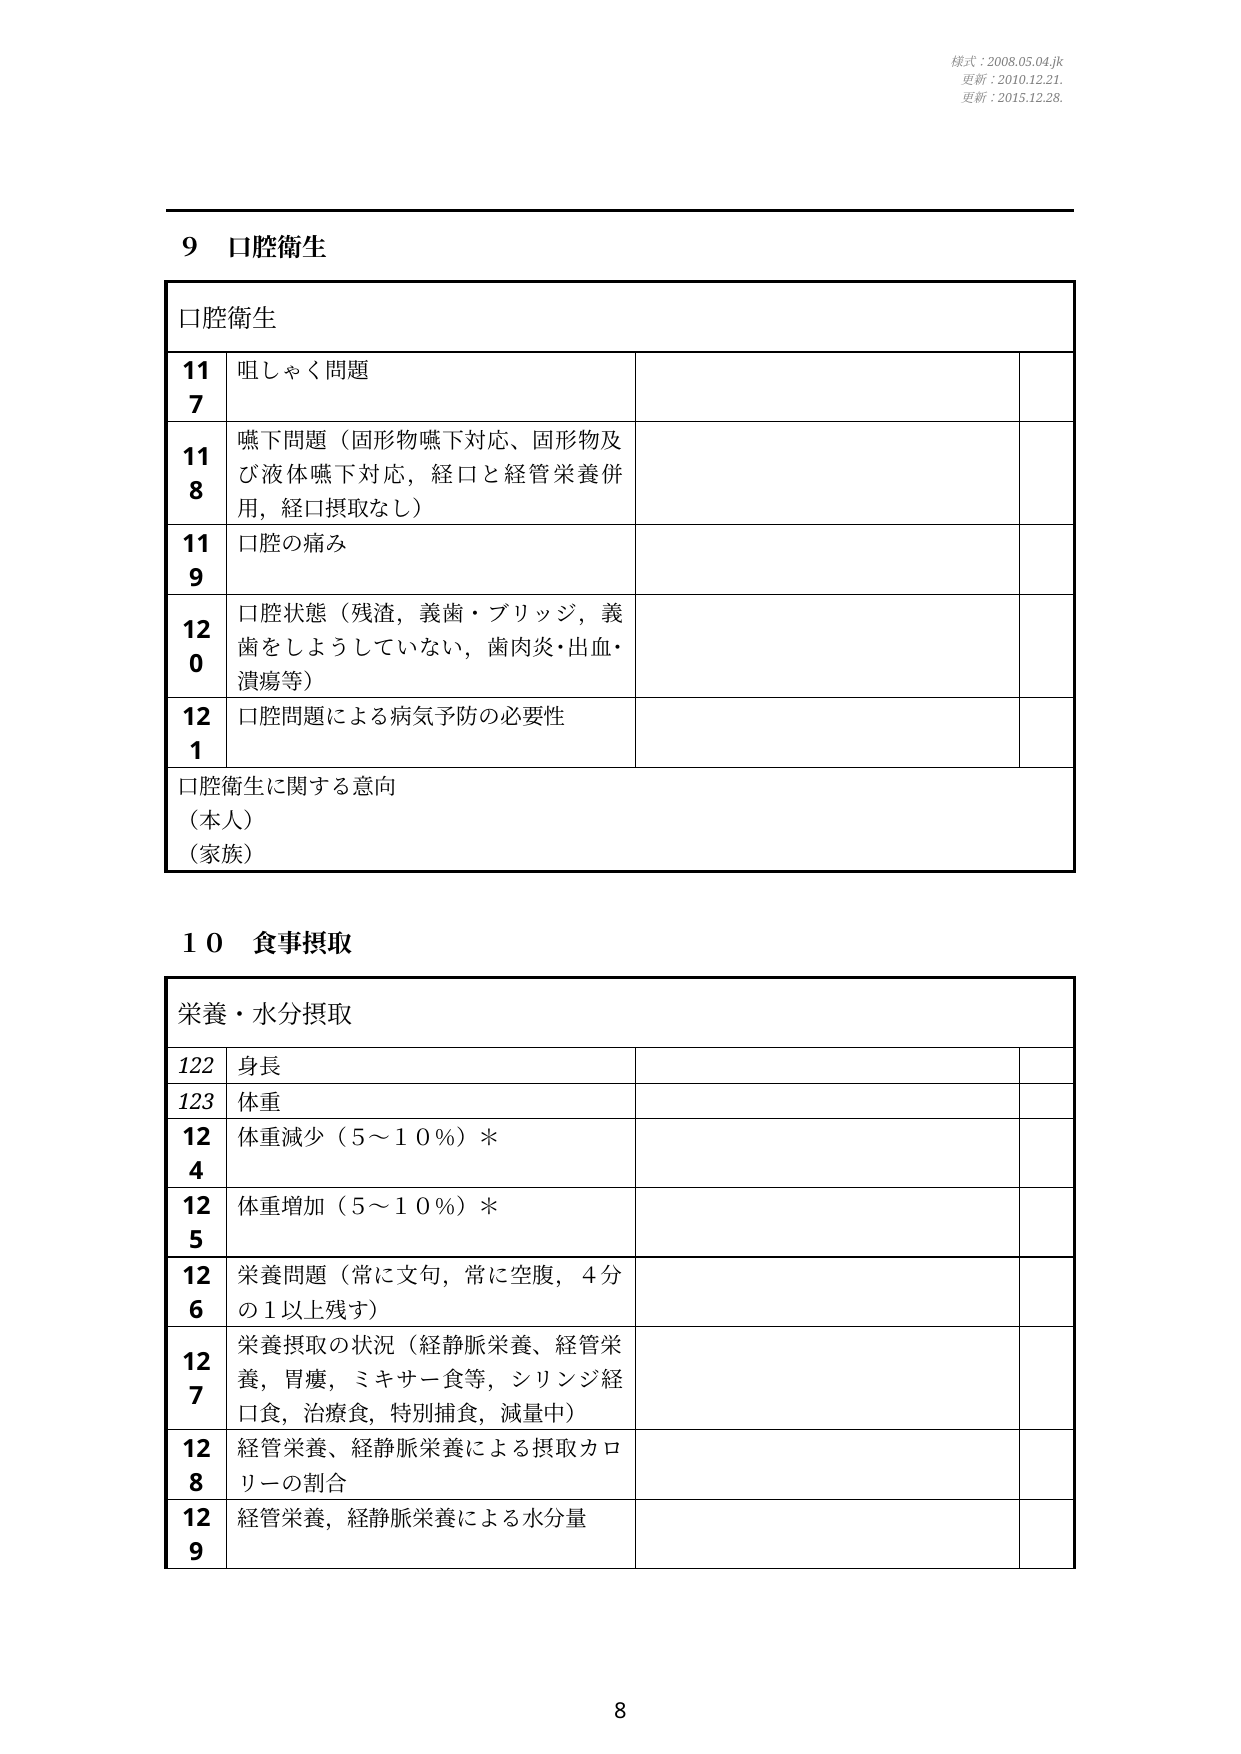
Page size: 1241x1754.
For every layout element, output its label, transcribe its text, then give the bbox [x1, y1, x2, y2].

table_cell [636, 525, 1019, 594]
table_cell 口腔状態（残渣，義歯・ブリッジ，義歯をしようしていない，歯肉炎･出血･潰瘍等） [227, 595, 635, 697]
table_cell 123 [168, 1084, 226, 1118]
table_cell [1020, 1430, 1073, 1499]
table_cell 122 [168, 1048, 226, 1082]
table_cell [636, 1084, 1019, 1118]
table_cell [636, 1119, 1019, 1187]
table_cell 127 [168, 1327, 226, 1429]
table_cell [636, 422, 1019, 524]
table_cell 口腔衛生に関する意向 （本人） （家族） [168, 768, 1073, 870]
table_cell [1020, 1327, 1073, 1429]
table_cell １０ 食事摂取 [166, 873, 1074, 976]
table_cell 身長 [227, 1048, 635, 1082]
table_cell 120 [168, 595, 226, 697]
table_cell 126 [168, 1258, 226, 1326]
table_cell [636, 1258, 1019, 1326]
table_cell 栄養問題（常に文句，常に空腹，４分の１以上残す） [227, 1258, 635, 1326]
table_cell ９ 口腔衛生 [166, 212, 1074, 280]
table_cell [1020, 1119, 1073, 1187]
table_cell 118 [168, 422, 226, 524]
table_cell [1020, 1084, 1073, 1118]
table_cell 経管栄養、経静脈栄養による摂取カロリーの割合 [227, 1430, 635, 1499]
table_cell 嚥下問題（固形物嚥下対応、固形物及び液体嚥下対応，経口と経管栄養併用，経口摂取なし） [227, 422, 635, 524]
table_cell 咀しゃく問題 [227, 353, 635, 421]
table_cell [636, 1327, 1019, 1429]
table_cell [1020, 422, 1073, 524]
table_cell [1020, 595, 1073, 697]
table_cell [1020, 1258, 1073, 1326]
table_cell 124 [168, 1119, 226, 1187]
table_cell 125 [168, 1188, 226, 1256]
table_cell 栄養・水分摂取 [168, 979, 1073, 1047]
table_cell 口腔問題による病気予防の必要性 [227, 698, 635, 767]
table_cell [1020, 1048, 1073, 1082]
table_cell 口腔の痛み [227, 525, 635, 594]
table_cell [636, 1430, 1019, 1499]
table_cell [1020, 353, 1073, 421]
table_cell [636, 698, 1019, 767]
table_cell 経管栄養，経静脈栄養による水分量 [227, 1500, 635, 1568]
table_cell [636, 1188, 1019, 1256]
table_cell [1020, 698, 1073, 767]
table_cell [1020, 1188, 1073, 1256]
table_cell [1020, 1500, 1073, 1568]
table_cell 体重減少（５～１０％）＊ [227, 1119, 635, 1187]
table_cell 129 [168, 1500, 226, 1568]
table_cell [636, 1500, 1019, 1568]
table_cell 体重 [227, 1084, 635, 1118]
table_cell [636, 1048, 1019, 1082]
table_cell 128 [168, 1430, 226, 1499]
table_cell 117 [168, 353, 226, 421]
table_cell 119 [168, 525, 226, 594]
table_cell 121 [168, 698, 226, 767]
table_cell 栄養摂取の状況（経静脈栄養、経管栄養，胃瘻，ミキサー食等，シリンジ経口食，治療食，特別捕食，減量中） [227, 1327, 635, 1429]
table_cell 体重増加（５～１０％）＊ [227, 1188, 635, 1256]
table_cell [1020, 525, 1073, 594]
table_cell [636, 353, 1019, 421]
table_cell 口腔衛生 [168, 283, 1073, 351]
table_cell [636, 595, 1019, 697]
